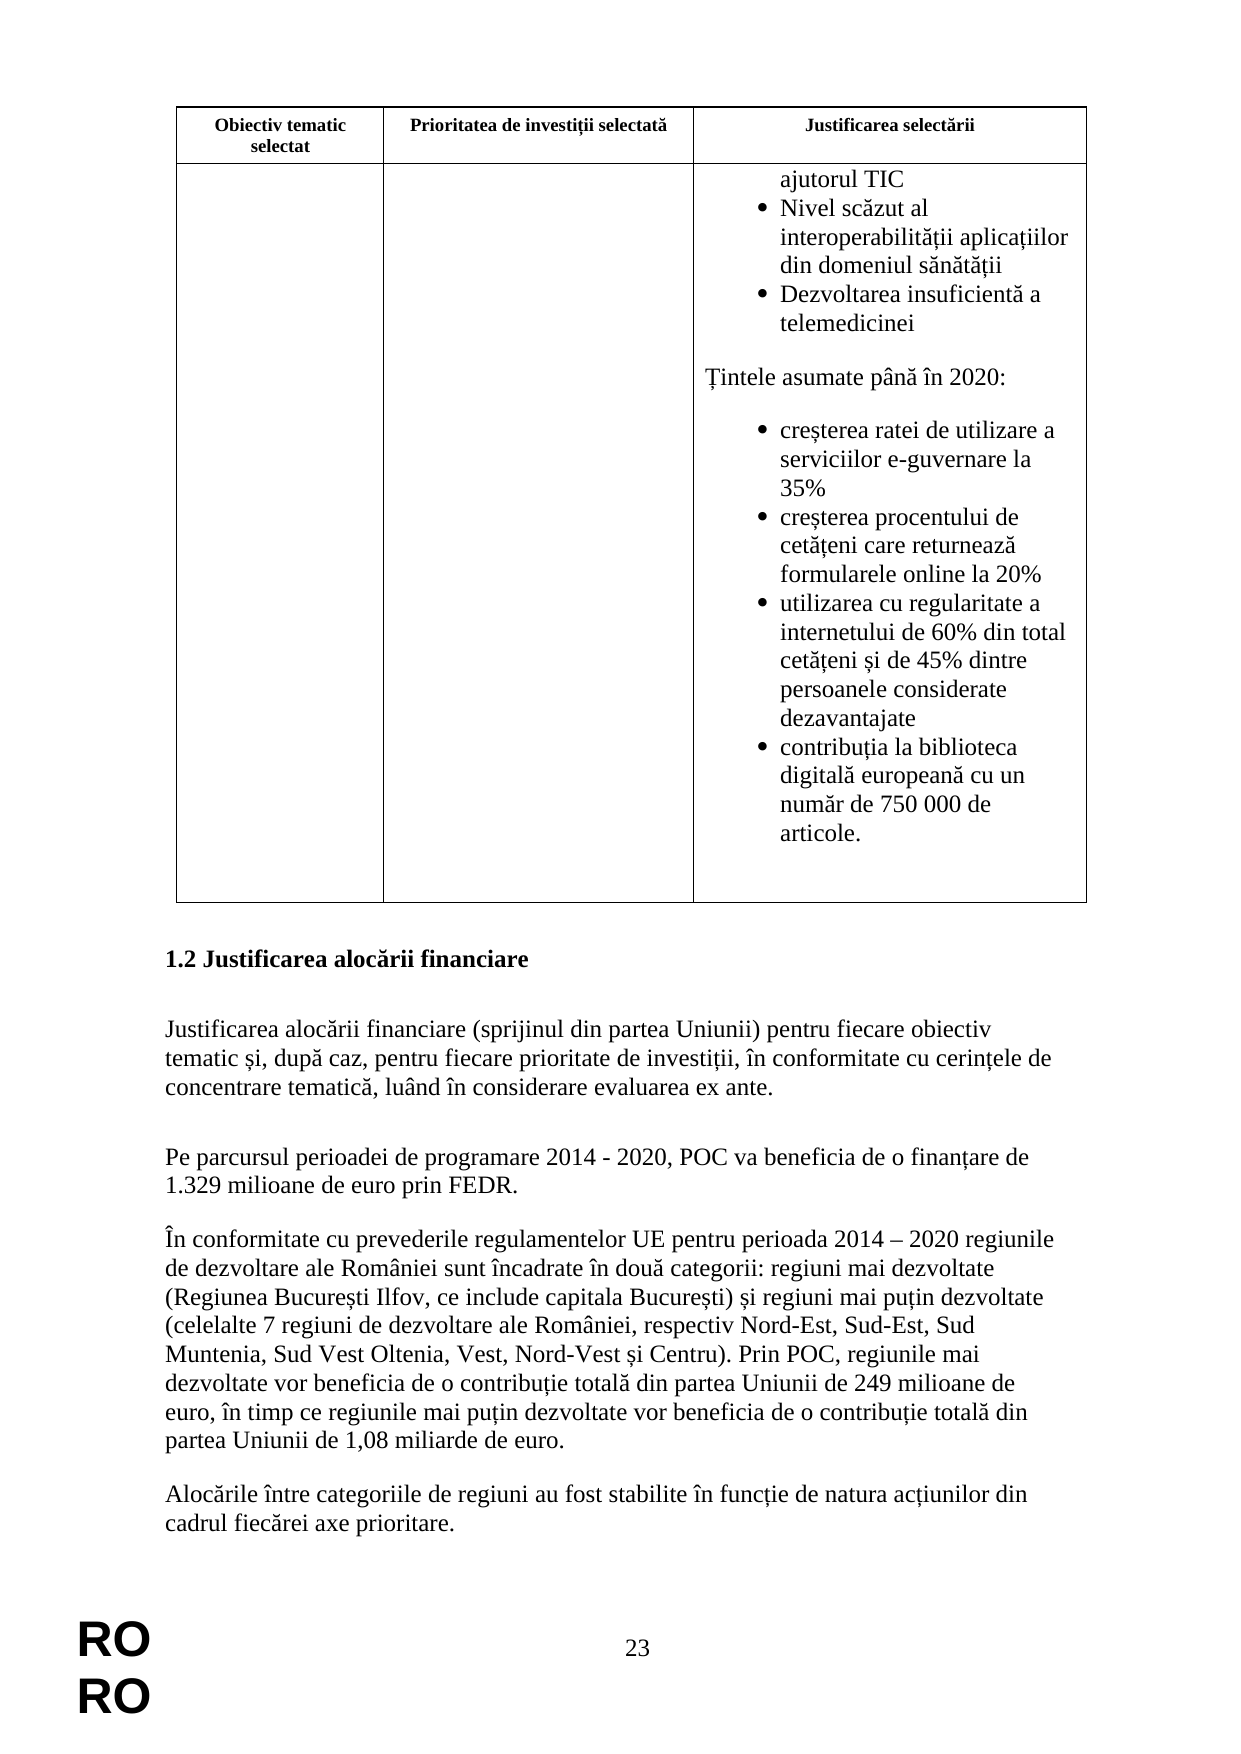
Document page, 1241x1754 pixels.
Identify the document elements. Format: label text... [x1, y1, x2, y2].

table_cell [177, 164, 383, 902]
table_header Justificarea selectării [694, 108, 1086, 163]
text În conformitate cu prevederile regulamentelor UE pentru perioada 2014 – 2020 regiunile de dezvoltare ale României sunt încadrate în două categorii: regiuni mai dezvoltate (Regiunea București Ilfov, ce include capitala București) și regiuni mai puțin dezvoltate (celelalte 7 regiuni de dezvoltare ale României, respectiv Nord-Est, Sud-Est, Sud Muntenia, Sud Vest Oltenia, Vest, Nord-Vest și Centru). Prin POC, regiunile mai dezvoltate vor beneficia de o contribuție totală din partea Uniunii de 249 milioane de euro, în timp ce regiunile mai puțin dezvoltate vor beneficia de o contribuție totală din partea Uniunii de 1,08 miliarde de euro. [165, 1224, 1063, 1454]
text Alocările între categoriile de regiuni au fost stabilite în funcție de natura acțiunilor din cadrul fiecărei axe prioritare. [165, 1479, 1063, 1537]
text Pe parcursul perioadei de programare 2014 - 2020, POC va beneficia de o finanțare de 1.329 milioane de euro prin FEDR. [165, 1142, 1063, 1199]
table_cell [694, 164, 1086, 902]
table_header Prioritatea de investiții selectată [384, 108, 693, 163]
table_header Obiectiv tematic selectat [177, 108, 383, 163]
text Justificarea alocării financiare (sprijinul din partea Uniunii) pentru fiecare obiectiv tematic și, după caz, pentru fiecare prioritate de investiții, în conformitate cu cerințele de concentrare tematică, luând în considerare evaluarea ex ante. [165, 1014, 1063, 1101]
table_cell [384, 164, 693, 902]
subtitle 1.2 Justificarea alocării financiare [165, 944, 1063, 973]
